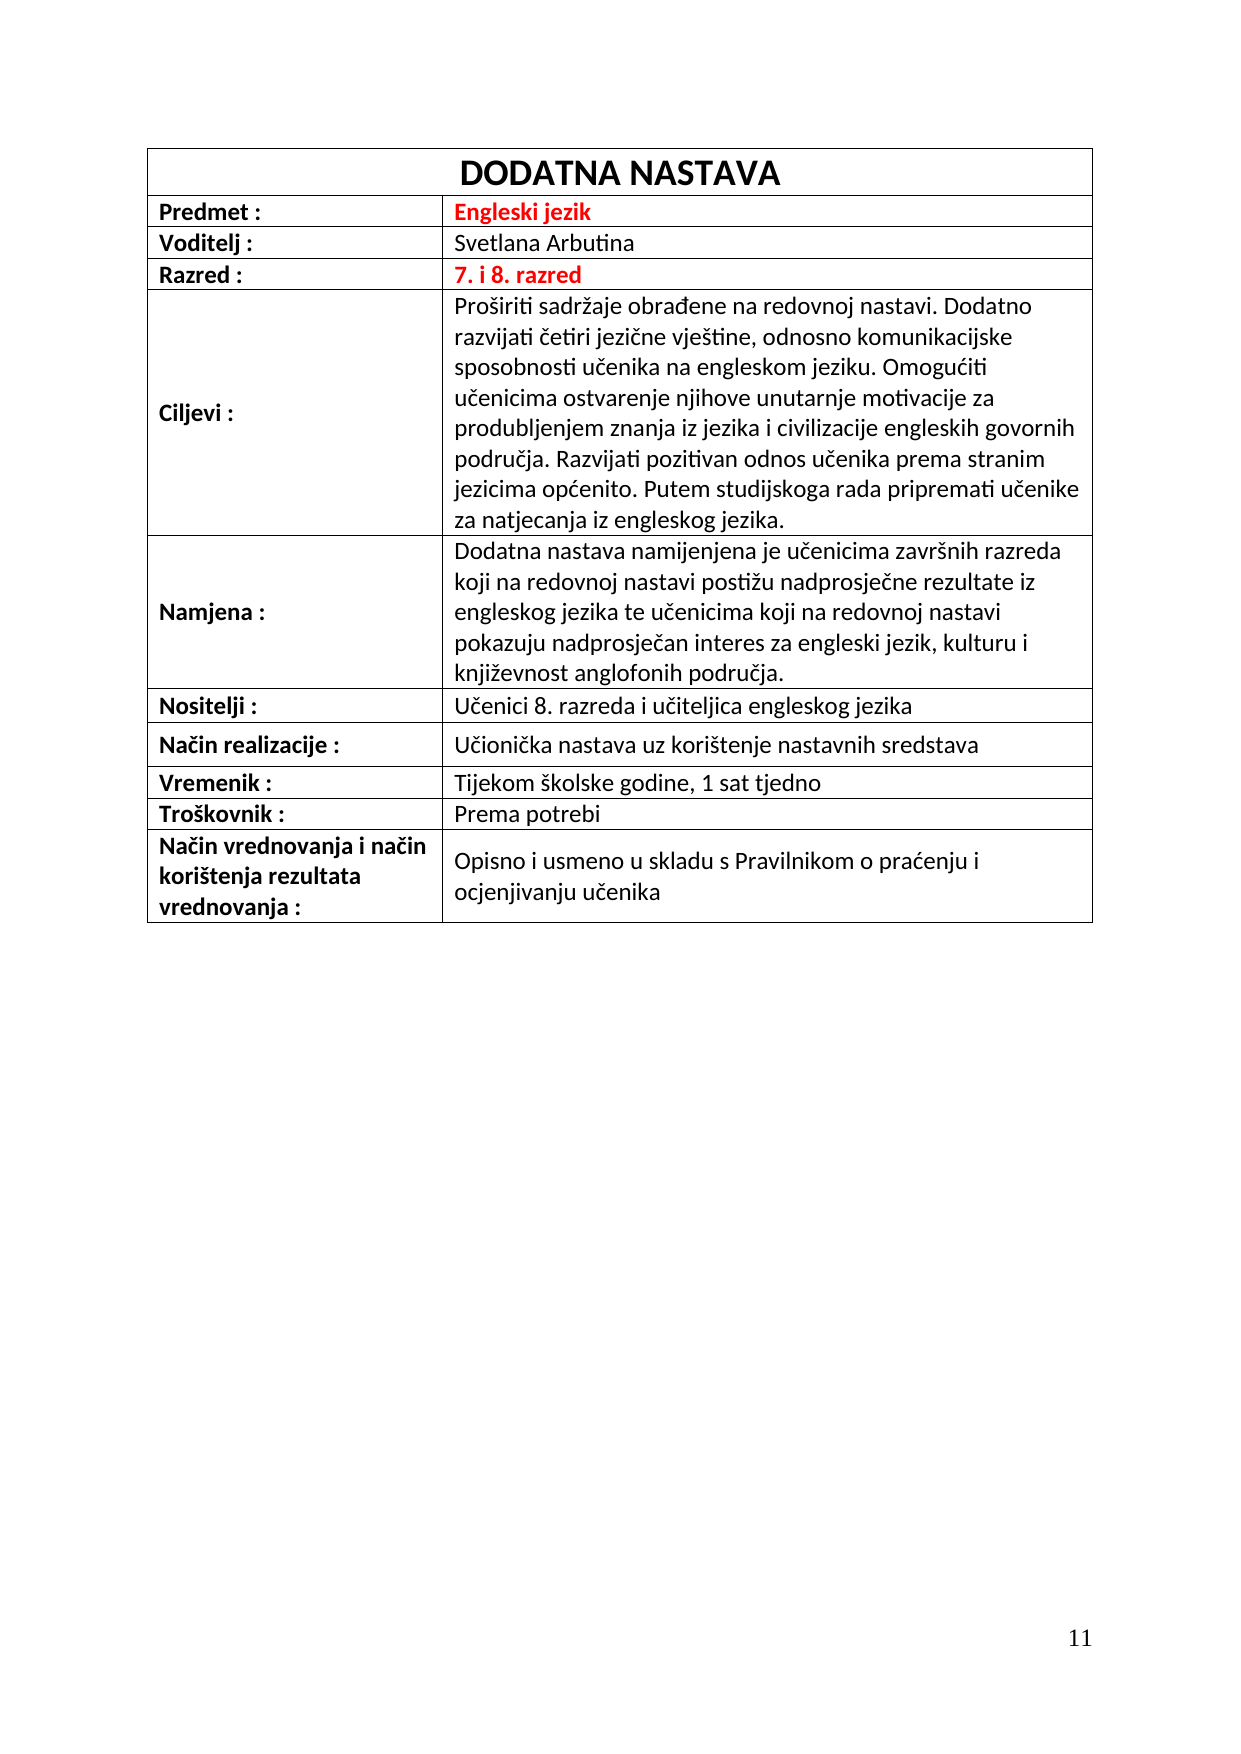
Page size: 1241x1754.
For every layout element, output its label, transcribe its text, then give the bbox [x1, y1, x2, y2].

table_cell Način realizacije : [148, 723, 442, 766]
table_header DODATNA NASTAVA [148, 149, 1092, 194]
table_cell Prema potrebi [443, 799, 1092, 829]
table_cell Razred : [148, 259, 442, 289]
table_cell Vremenik : [148, 767, 442, 797]
table_cell Proširiti sadržaje obrađene na redovnoj nastavi. Dodatno razvijati četiri jezične vještine, odnosno komunikacijske sposobnosti učenika na engleskom jeziku. Omogućiti učenicima ostvarenje njihove unutarnje motivacije za produbljenjem znanja iz jezika i civilizacije engleskih govornih područja. Razvijati pozitivan odnos učenika prema stranim jezicima općenito. Putem studijskoga rada pripremati učenike za natjecanja iz engleskog jezika. [443, 290, 1092, 534]
table_cell Učenici 8. razreda i učiteljica engleskog jezika [443, 689, 1092, 722]
table_cell Tijekom školske godine, 1 sat tjedno [443, 767, 1092, 797]
table_cell 7. i 8. razred [443, 259, 1092, 289]
table_cell Voditelj : [148, 227, 442, 258]
table_cell Opisno i usmeno u skladu s Pravilnikom o praćenju i ocjenjivanju učenika [443, 830, 1092, 922]
table_cell Svetlana Arbutina [443, 227, 1092, 258]
table_cell Dodatna nastava namijenjena je učenicima završnih razreda koji na redovnoj nastavi postižu nadprosječne rezultate iz engleskog jezika te učenicima koji na redovnoj nastavi pokazuju nadprosječan interes za engleski jezik, kulturu i književnost anglofonih područja. [443, 536, 1092, 688]
table_cell Nositelji : [148, 689, 442, 722]
table_cell Engleski jezik [443, 196, 1092, 226]
table_cell Predmet : [148, 196, 442, 226]
table_cell Troškovnik : [148, 799, 442, 829]
table_cell Ciljevi : [148, 290, 442, 534]
table_cell Namjena : [148, 536, 442, 688]
table_cell Učionička nastava uz korištenje nastavnih sredstava [443, 723, 1092, 766]
table_cell Način vrednovanja i način korištenja rezultata vrednovanja : [148, 830, 442, 922]
